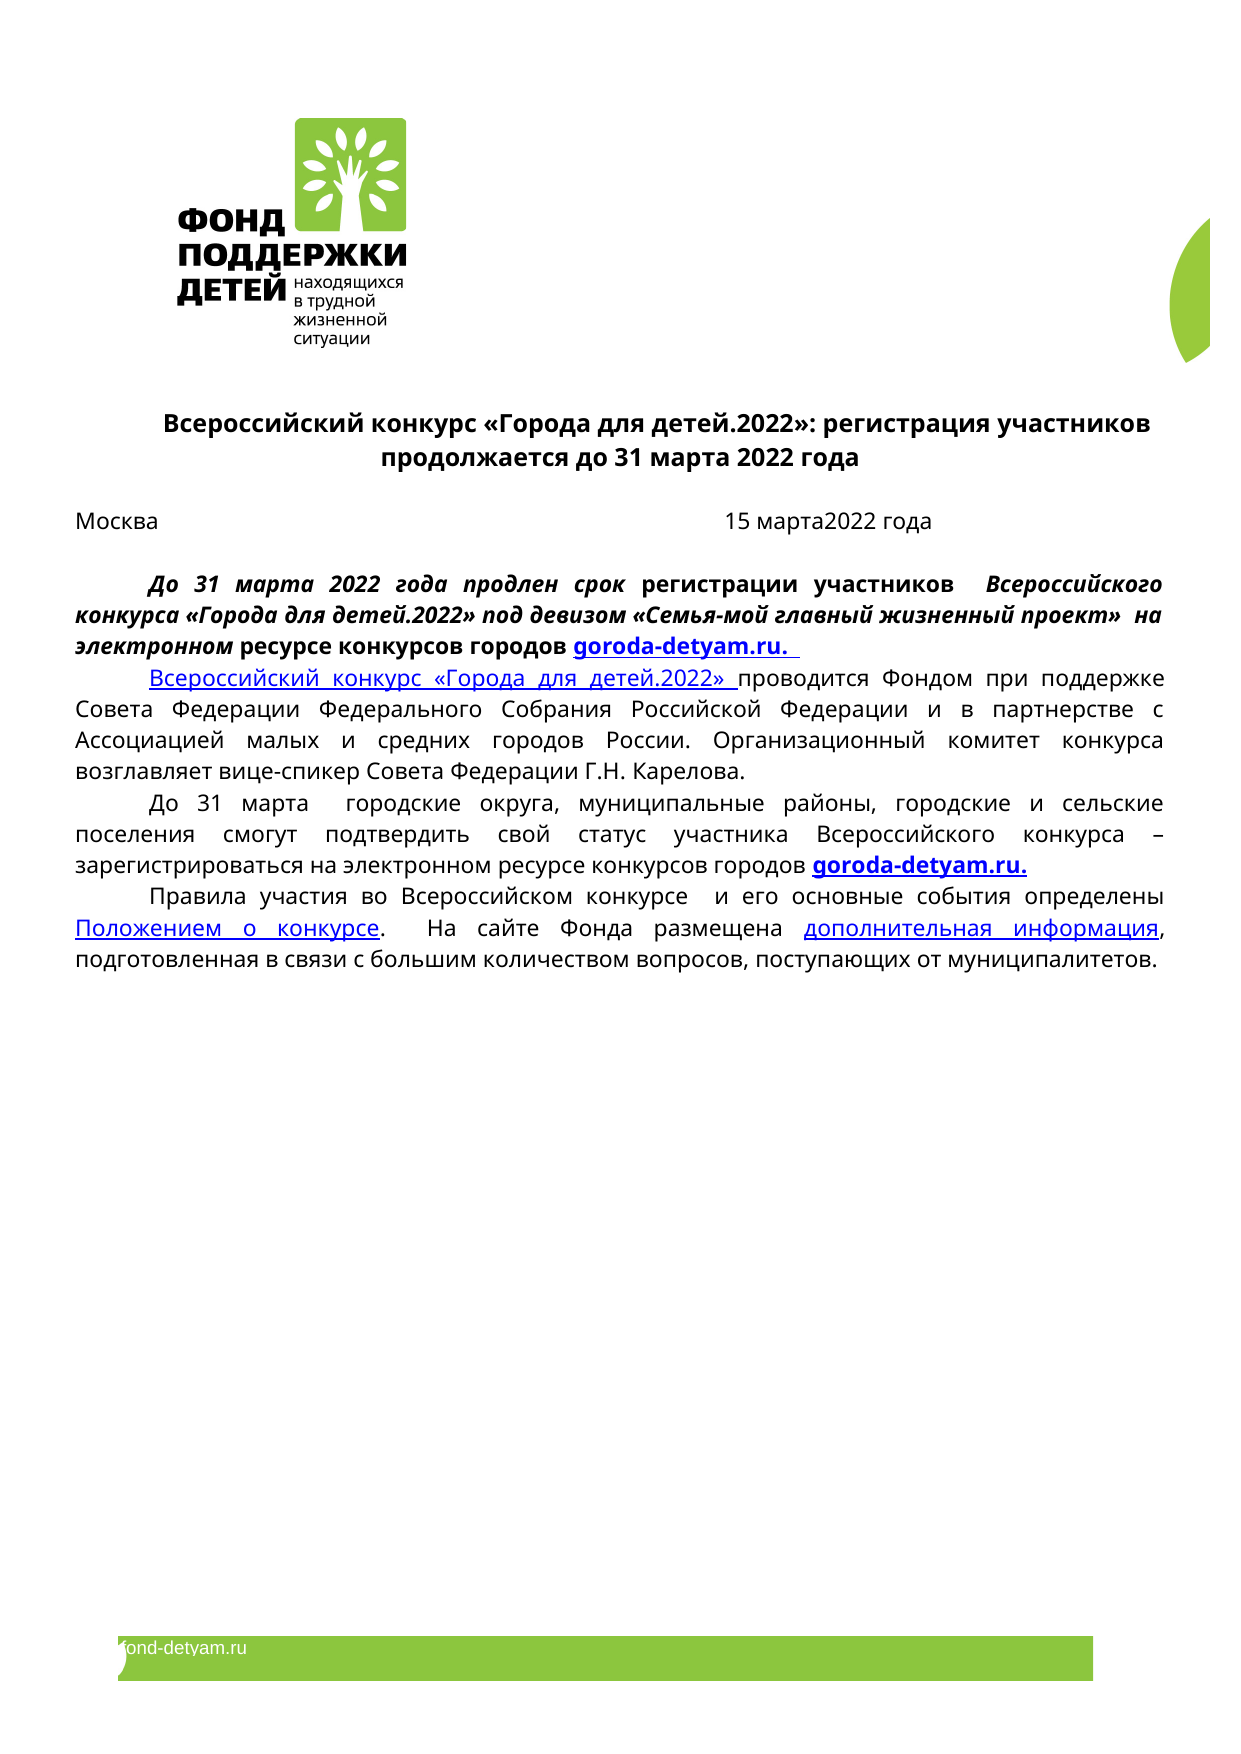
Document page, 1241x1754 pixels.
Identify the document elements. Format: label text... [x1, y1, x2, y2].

text Всероссийский конкурс «Города для детей.2022»: регистрация участников продолжается до 31 марта 2022 года [75, 406, 1165, 474]
text Москва 15 марта2022 года [75, 505, 1165, 537]
picture [1169, 218, 1210, 363]
title До 31 марта 2022 года продлен срок регистрации участников Всероссийского конкурса «Города для детей.2022» под девизом «Семья-мой главный жизненный проект» на электронном ресурсе конкурсов городов goroda-detyam.ru. [75, 568, 1165, 662]
picture [118, 1636, 1094, 1681]
text Всероссийский конкурс «Города для детей.2022» проводится Фондом при поддержке Совета Федерации Федерального Собрания Российской Федерации и в партнерстве с Ассоциацией малых и средних городов России. Организационный комитет конкурса возглавляет вице-спикер Совета Федерации Г.Н. Карелова. [75, 662, 1165, 787]
text До 31 марта городские округа, муниципальные районы, городские и сельские поселения смогут подтвердить свой статус участника Всероссийского конкурса – зарегистрироваться на электронном ресурсе конкурсов городов goroda-detyam.ru. [75, 787, 1165, 880]
picture [177, 118, 407, 348]
text Правила участия во Всероссийском конкурсе и его основные события определены Положением о конкурсе. На сайте Фонда размещена дополнительная информация, подготовленная в связи с большим количеством вопросов, поступающих от муниципалитетов. [75, 880, 1165, 974]
